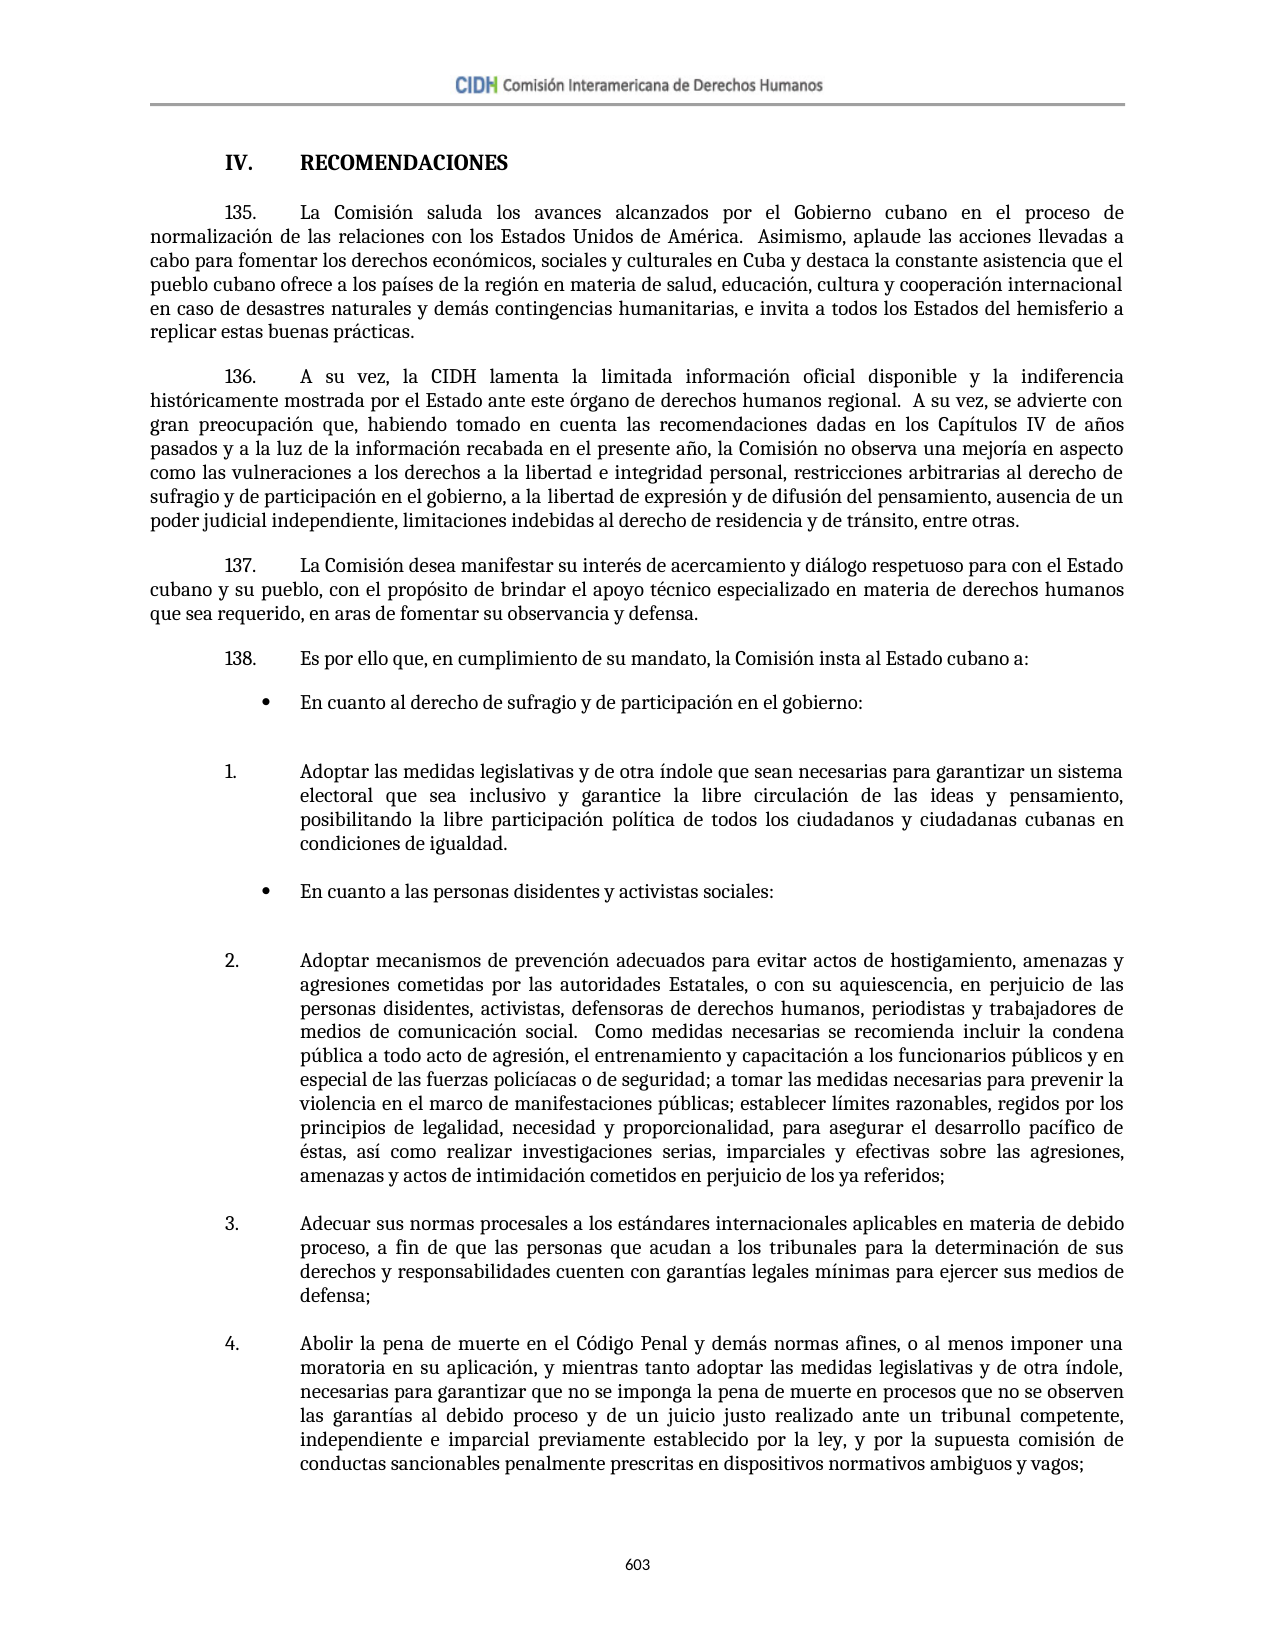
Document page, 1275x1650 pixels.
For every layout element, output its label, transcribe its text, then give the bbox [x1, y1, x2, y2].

list La Comisión saluda los avances alcanzados por el Gobierno cubano en el proceso de normalización de las relaciones con los Estados Unidos de América. Asimismo, aplaude las acciones llevadas a cabo para fomentar los derechos económicos, sociales y culturales en Cuba y destaca la constante asistencia que el pueblo cubano ofrece a los países de la región en materia de salud, educación, cultura y cooperación internacional en caso de desastres naturales y demás contingencias humanitarias, e invita a todos los Estados del hemisferio a replicar estas buenas prácticas. [150, 200, 1125, 344]
list Abolir la pena de muerte en el Código Penal y demás normas afines, o al menos imponer una moratoria en su aplicación, y mientras tanto adoptar las medidas legislativas y de otra índole, necesarias para garantizar que no se imponga la pena de muerte en procesos que no se observen las garantías al debido proceso y de un juicio justo realizado ante un tribunal competente, independiente e imparcial previamente establecido por la ley, y por la supuesta comisión de conductas sancionables penalmente prescritas en dispositivos normativos ambiguos y vagos; [225, 1332, 1125, 1475]
list Adoptar las medidas legislativas y de otra índole que sean necesarias para garantizar un sistema electoral que sea inclusivo y garantice la libre circulación de las ideas y pensamiento, posibilitando la libre participación política de todos los ciudadanos y ciudadanas cubanas en condiciones de igualdad. [225, 760, 1125, 856]
list A su vez, la CIDH lamenta la limitada información oficial disponible y la indiferencia históricamente mostrada por el Estado ante este órgano de derechos humanos regional. A su vez, se advierte con gran preocupación que, habiendo tomado en cuenta las recomendaciones dadas en los Capítulos IV de años pasados y a la luz de la información recabada en el presente año, la Comisión no observa una mejoría en aspecto como las vulneraciones a los derechos a la libertad e integridad personal, restricciones arbitrarias al derecho de sufragio y de participación en el gobierno, a la libertad de expresión y de difusión del pensamiento, ausencia de un poder judicial independiente, limitaciones indebidas al derecho de residencia y de tránsito, entre otras. [150, 365, 1125, 533]
picture [449, 75, 826, 96]
list En cuanto a las personas disidentes y activistas sociales: [262, 879, 1125, 903]
subtitle RECOMENDACIONES [225, 150, 1125, 176]
list En cuanto al derecho de sufragio y de participación en el gobierno: [262, 691, 1125, 715]
list Adoptar mecanismos de prevención adecuados para evitar actos de hostigamiento, amenazas y agresiones cometidas por las autoridades Estatales, o con su aquiescencia, en perjuicio de las personas disidentes, activistas, defensoras de derechos humanos, periodistas y trabajadores de medios de comunicación social. Como medidas necesarias se recomienda incluir la condena pública a todo acto de agresión, el entrenamiento y capacitación a los funcionarios públicos y en especial de las fuerzas policíacas o de seguridad; a tomar las medidas necesarias para prevenir la violencia en el marco de manifestaciones públicas; establecer límites razonables, regidos por los principios de legalidad, necesidad y proporcionalidad, para asegurar el desarrollo pacífico de éstas, así como realizar investigaciones serias, imparciales y efectivas sobre las agresiones, amenazas y actos de intimidación cometidos en perjuicio de los ya referidos; [225, 948, 1125, 1188]
list Es por ello que, en cumplimiento de su mandato, la Comisión insta al Estado cubano a: [150, 646, 1125, 670]
list Adecuar sus normas procesales a los estándares internacionales aplicables en materia de debido proceso, a fin de que las personas que acudan a los tribunales para la determinación de sus derechos y responsabilidades cuenten con garantías legales mínimas para ejercer sus medios de defensa; [225, 1212, 1125, 1308]
list La Comisión desea manifestar su interés de acercamiento y diálogo respetuoso para con el Estado cubano y su pueblo, con el propósito de brindar el apoyo técnico especializado en materia de derechos humanos que sea requerido, en aras de fomentar su observancia y defensa. [150, 553, 1125, 625]
